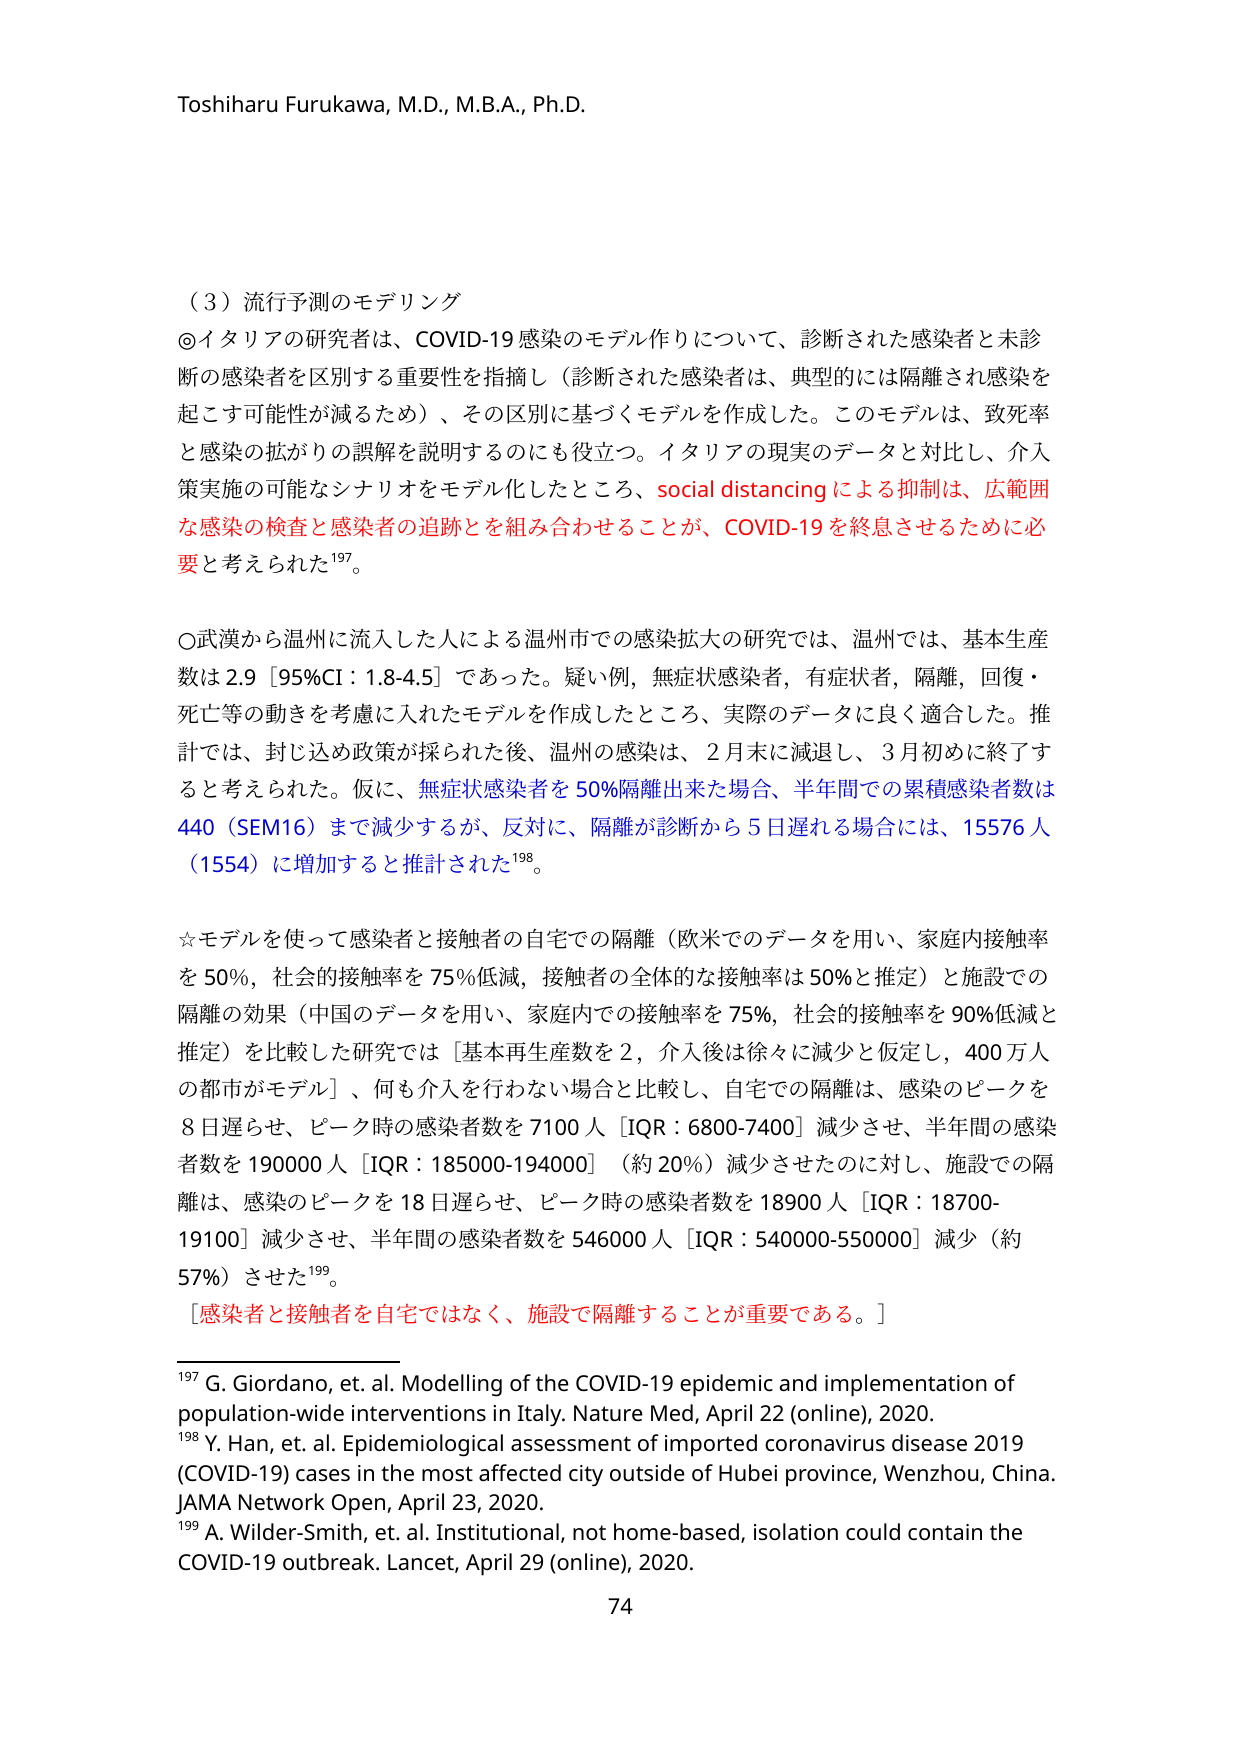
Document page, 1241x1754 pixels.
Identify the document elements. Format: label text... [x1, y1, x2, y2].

text ［感染者と接触者を自宅ではなく、施設で隔離することが重要である。］ [177, 1294, 1063, 1332]
text ☆モデルを使って感染者と接触者の自宅での隔離（欧米でのデータを用い、家庭内接触率を50％，社会的接触率を75％低減，接触者の全体的な接触率は50%と推定）と施設での隔離の効果（中国のデータを用い、家庭内での接触率を75%，社会的接触率を90%低減と推定）を比較した研究では［基本再生産数を２，介入後は徐々に減少と仮定し，400万人の都市がモデル］、何も介入を行わない場合と比較し、自宅での隔離は、感染のピークを８日遅らせ、ピーク時の感染者数を7100人［IQR：6800-7400］減少させ、半年間の感染者数を190000人［IQR：185000-194000］（約20％）減少させたのに対し、施設での隔離は、感染のピークを18日遅らせ、ピーク時の感染者数を18900人［IQR：18700-19100］減少させ、半年間の感染者数を546000人［IQR：540000-550000］減少（約57%）させた。 [177, 919, 1063, 1294]
text （３）流行予測のモデリング [177, 282, 1063, 319]
text ○武漢から温州に流入した人による温州市での感染拡大の研究では、温州では、基本生産数は2.9［95%CI：1.8-4.5］であった。疑い例，無症状感染者，有症状者，隔離，回復・死亡等の動きを考慮に入れたモデルを作成したところ、実際のデータに良く適合した。推計では、封じ込め政策が採られた後、温州の感染は、２月末に減退し、３月初めに終了すると考えられた。仮に、無症状感染者を50%隔離出来た場合、半年間での累積感染者数は440（SEM16）まで減少するが、反対に、隔離が診断から５日遅れる場合には、15576人（1554）に増加すると推計された。 [177, 619, 1063, 882]
text ◎イタリアの研究者は、COVID-19感染のモデル作りについて、診断された感染者と未診断の感染者を区別する重要性を指摘し（診断された感染者は、典型的には隔離され感染を起こす可能性が減るため）、その区別に基づくモデルを作成した。このモデルは、致死率と感染の拡がりの誤解を説明するのにも役立つ。イタリアの現実のデータと対比し、介入策実施の可能なシナリオをモデル化したところ、social distancingによる抑制は、広範囲な感染の検査と感染者の追跡とを組み合わせることが、COVID-19を終息させるために必要と考えられた。 [177, 319, 1063, 582]
